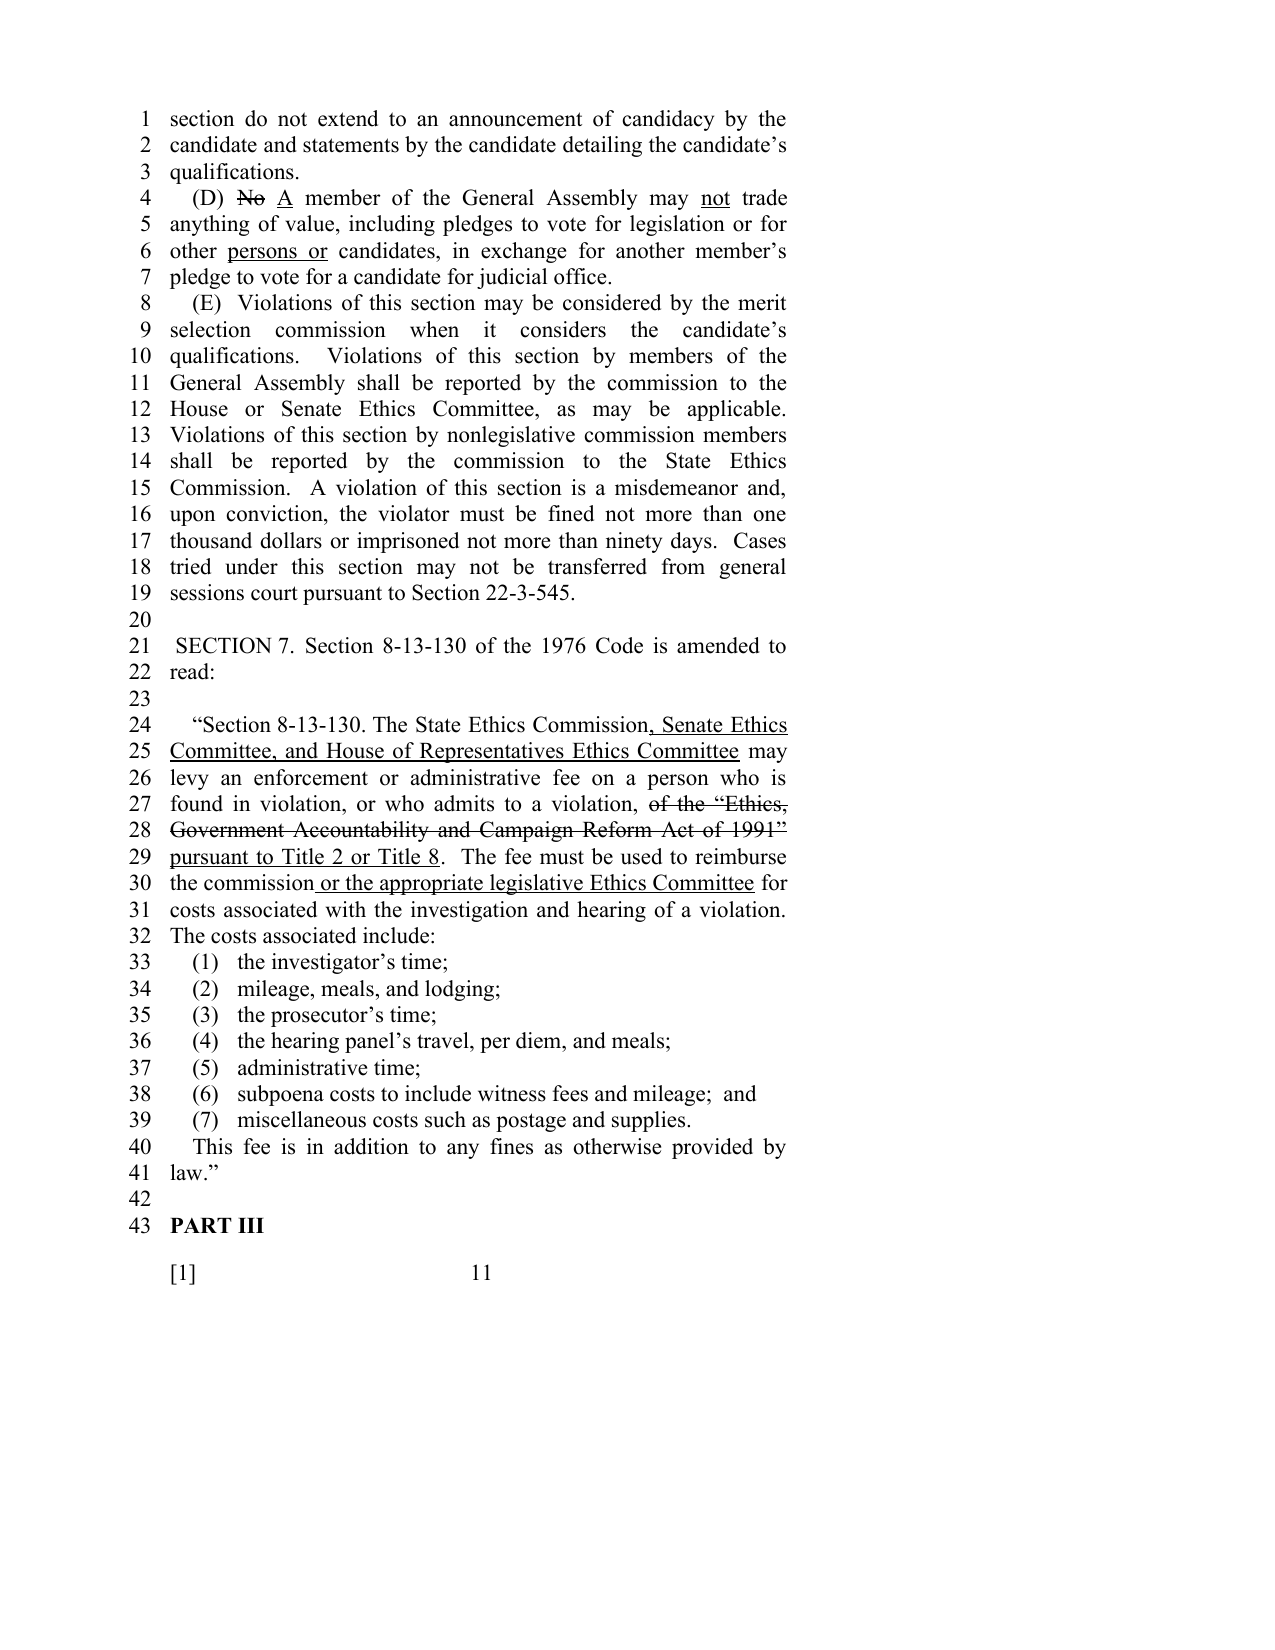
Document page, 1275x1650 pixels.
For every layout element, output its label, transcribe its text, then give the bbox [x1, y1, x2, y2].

text (3) the prosecutor’s time; [169, 1001, 787, 1027]
text SECTION 7. Section 8-13-130 of the 1976 Code is amended to read: [169, 632, 787, 685]
text (1) the investigator’s time; [169, 948, 787, 975]
text This fee is in addition to any fines as otherwise provided by law.” [169, 1133, 787, 1186]
text “Section 8-13-130. The State Ethics Commission, Senate Ethics Committee, and House of Representatives Ethics Committee may levy an enforcement or administrative fee on a person who is found in violation, or who admits to a violation, of the “Ethics, Government Accountability and Campaign Reform Act of 1991” pursuant to Title 2 or Title 8. The fee must be used to reimburse the commission or the appropriate legislative Ethics Committee for costs associated with the investigation and hearing of a violation. The costs associated include: [169, 832, 787, 948]
text (6) subpoena costs to include witness fees and mileage; and [169, 1080, 787, 1106]
text PART III [169, 1212, 787, 1238]
text (D) No A member of the General Assembly may not trade anything of value, including pledges to vote for legislation or for other persons or candidates, in exchange for another member’s pledge to vote for a candidate for judicial office. [169, 184, 787, 289]
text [169, 105, 787, 184]
text (7) miscellaneous costs such as postage and supplies. [169, 1106, 787, 1133]
text “Section 8-13-130. The State Ethics Commission, Senate Ethics Committee, and House of Representatives Ethics Committee may levy an enforcement or administrative fee on a person who is found in violation, or who admits to a violation, of the “Ethics, Government Accountability and Campaign Reform Act of 1991” pursuant to Title 2 or Title 8. The fee must be used to reimburse the commission or the appropriate legislative Ethics Committee for costs associated with the investigation and hearing of a violation. The costs associated include: [169, 711, 787, 831]
text (5) administrative time; [169, 1054, 787, 1080]
text (E) Violations of this section may be considered by the merit selection commission when it considers the candidate’s qualifications. Violations of this section by members of the General Assembly shall be reported by the commission to the House or Senate Ethics Committee, as may be applicable. Violations of this section by nonlegislative commission members shall be reported by the commission to the State Ethics Commission. A violation of this section is a misdemeanor and, upon conviction, the violator must be fined not more than one thousand dollars or imprisoned not more than ninety days. Cases tried under this section may not be transferred from general sessions court pursuant to Section 22-3-545. [169, 289, 787, 606]
text (4) the hearing panel’s travel, per diem, and meals; [169, 1027, 787, 1054]
text (2) mileage, meals, and lodging; [169, 975, 787, 1001]
